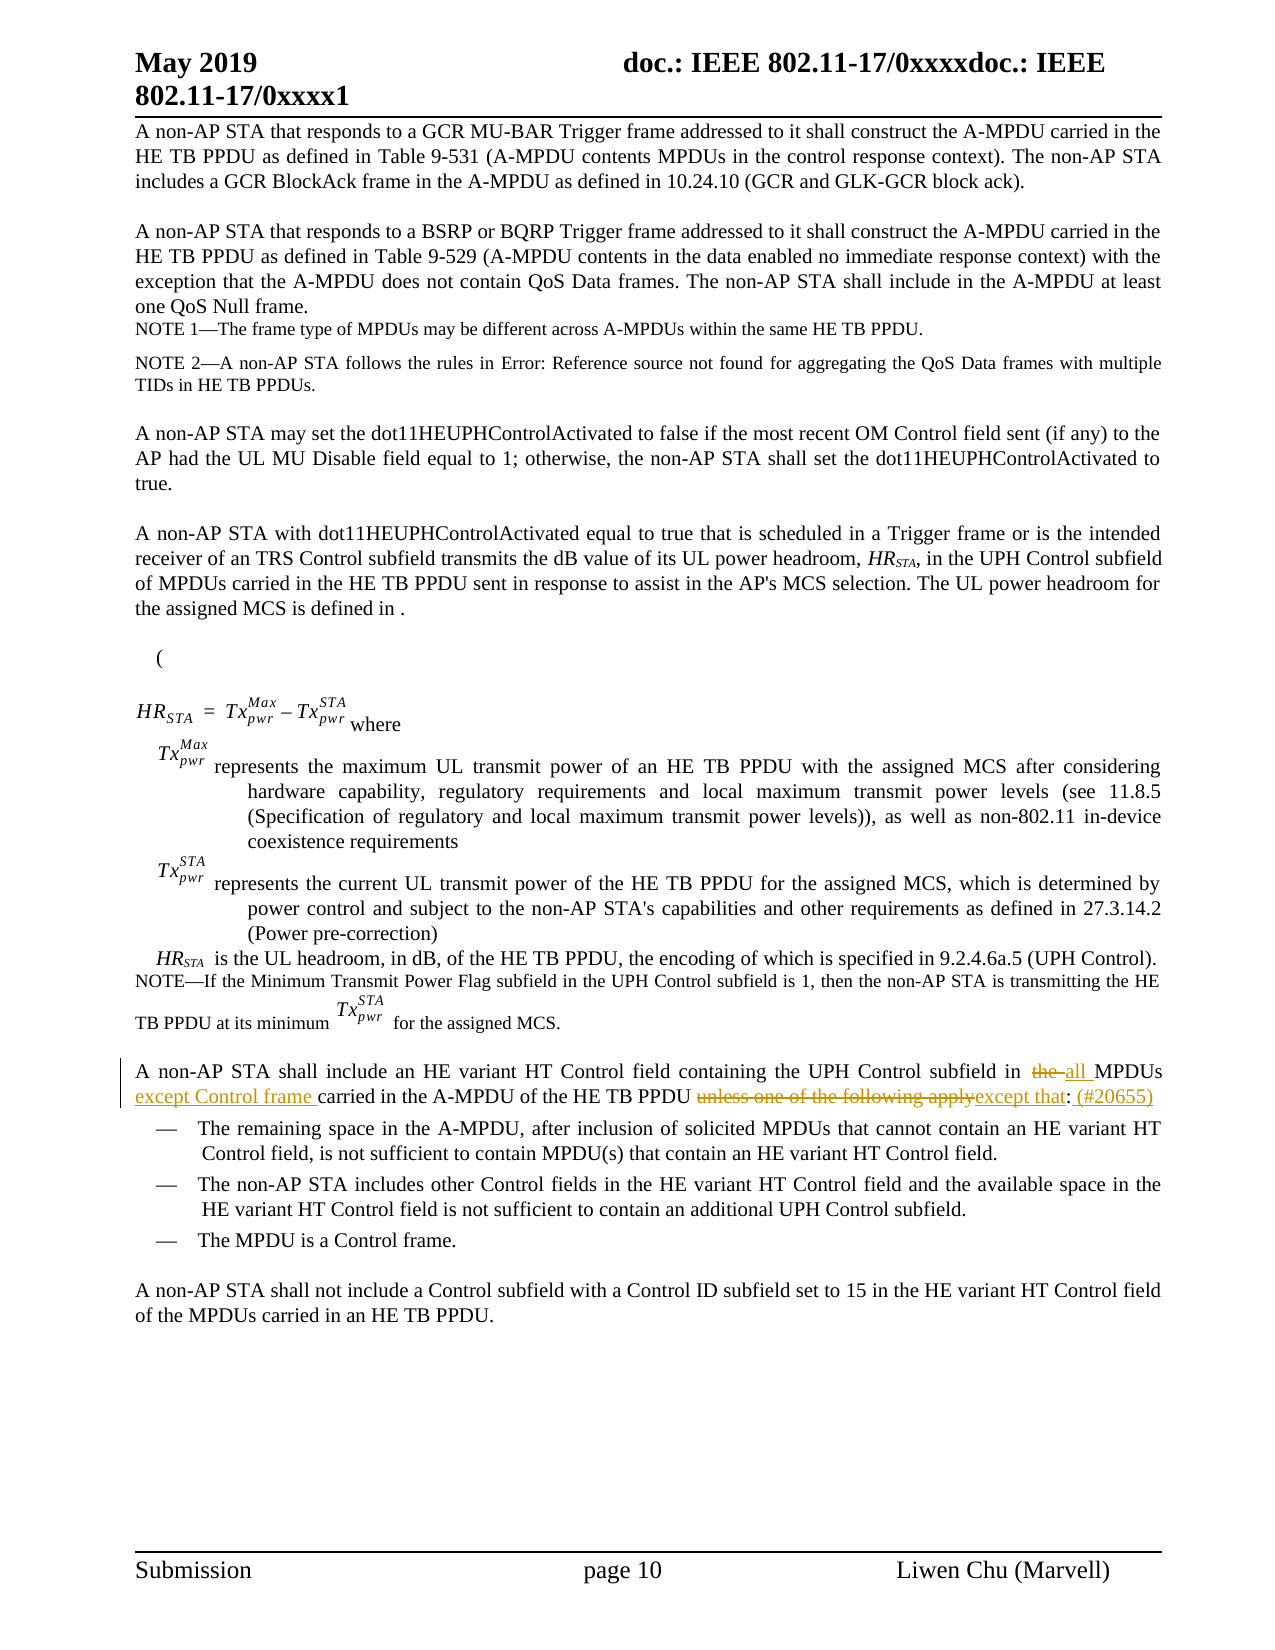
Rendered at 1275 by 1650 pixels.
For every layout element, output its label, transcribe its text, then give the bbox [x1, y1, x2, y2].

text A non-AP STA that responds to a BSRP or BQRP Trigger frame addressed to it shall construct the A-MPDU carried in the HE TB PPDU as defined in Table 9-529 (A-MPDU contents in the data enabled no immediate response context) with the exception that the A-MPDU does not contain QoS Data frames. The non-AP STA shall include in the A-MPDU at least one QoS Null frame. [135, 218, 1162, 318]
text A non-AP STA shall not include a Control subfield with a Control ID subfield set to 15 in the HE variant HT Control field of the MPDUs carried in an HE TB PPDU. [135, 1277, 1162, 1327]
text NOTE 1—The frame type of MPDUs may be different across A-MPDUs within the same HE TB PPDU. [135, 318, 1162, 339]
list The MPDU is a Control frame. [156, 1227, 1162, 1252]
list HRSTA is the UL headroom, in dB, of the HE TB PPDU, the encoding of which is specified in 9.2.4.6a.5 (UPH Control). [156, 945, 1162, 970]
list represents the current UL transmit power of the HE TB PPDU for the assigned MCS, which is determined by power control and subject to the non-AP STA's capabilities and other requirements as defined in 27.3.14.2 (Power pre-correction) [156, 853, 1162, 945]
text where [135, 694, 1162, 736]
text A non-AP STA with dot11HEUPHControlActivated equal to true that is scheduled in a Trigger frame or is the intended receiver of an TRS Control subfield transmits the dB value of its UL power headroom, HRSTA, in the UPH Control subfield of MPDUs carried in the HE TB PPDU sent in response to assist in the AP's MCS selection. The UL power headroom for the assigned MCS is defined in Equation (26-2). [135, 520, 1162, 620]
text A non-AP STA may set the dot11HEUPHControlActivated to false if the most recent OM Control field sent (if any) to the AP had the UL MU Disable field equal to 1; otherwise, the non-AP STA shall set the dot11HEUPHControlActivated to true. [135, 420, 1162, 495]
list The remaining space in the A-MPDU, after inclusion of solicited MPDUs that cannot contain an HE variant HT Control field, is not sufficient to contain MPDU(s) that contain an HE variant HT Control field. [156, 1115, 1162, 1165]
list represents the maximum UL transmit power of an HE TB PPDU with the assigned MCS after considering hardware capability, regulatory requirements and local maximum transmit power levels (see 11.8.5 (Specification of regulatory and local maximum transmit power levels)), as well as non-802.11 in-device coexistence requirements [156, 736, 1162, 853]
text A non-AP STA that responds to a GCR MU-BAR Trigger frame addressed to it shall construct the A-MPDU carried in the HE TB PPDU as defined in Table 9-531 (A-MPDU contents MPDUs in the control response context). The non-AP STA includes a GCR BlockAck frame in the A-MPDU as defined in 10.24.10 (GCR and GLK-GCR block ack). [135, 118, 1162, 193]
text A non-AP STA shall include an HE variant HT Control field containing the UPH Control subfield in MPDUs carried in the A-MPDU of the HE TB PPDU : [135, 1058, 1162, 1108]
list The non-AP STA includes other Control fields in the HE variant HT Control field and the available space in the HE variant HT Control field is not sufficient to contain an additional UPH Control subfield. [156, 1171, 1162, 1221]
text NOTE—If the Minimum Transmit Power Flag subfield in the UPH Control subfield is 1, then the non-AP STA is transmitting the HE TB PPDU at its minimum for the assigned MCS. [135, 970, 1162, 1033]
